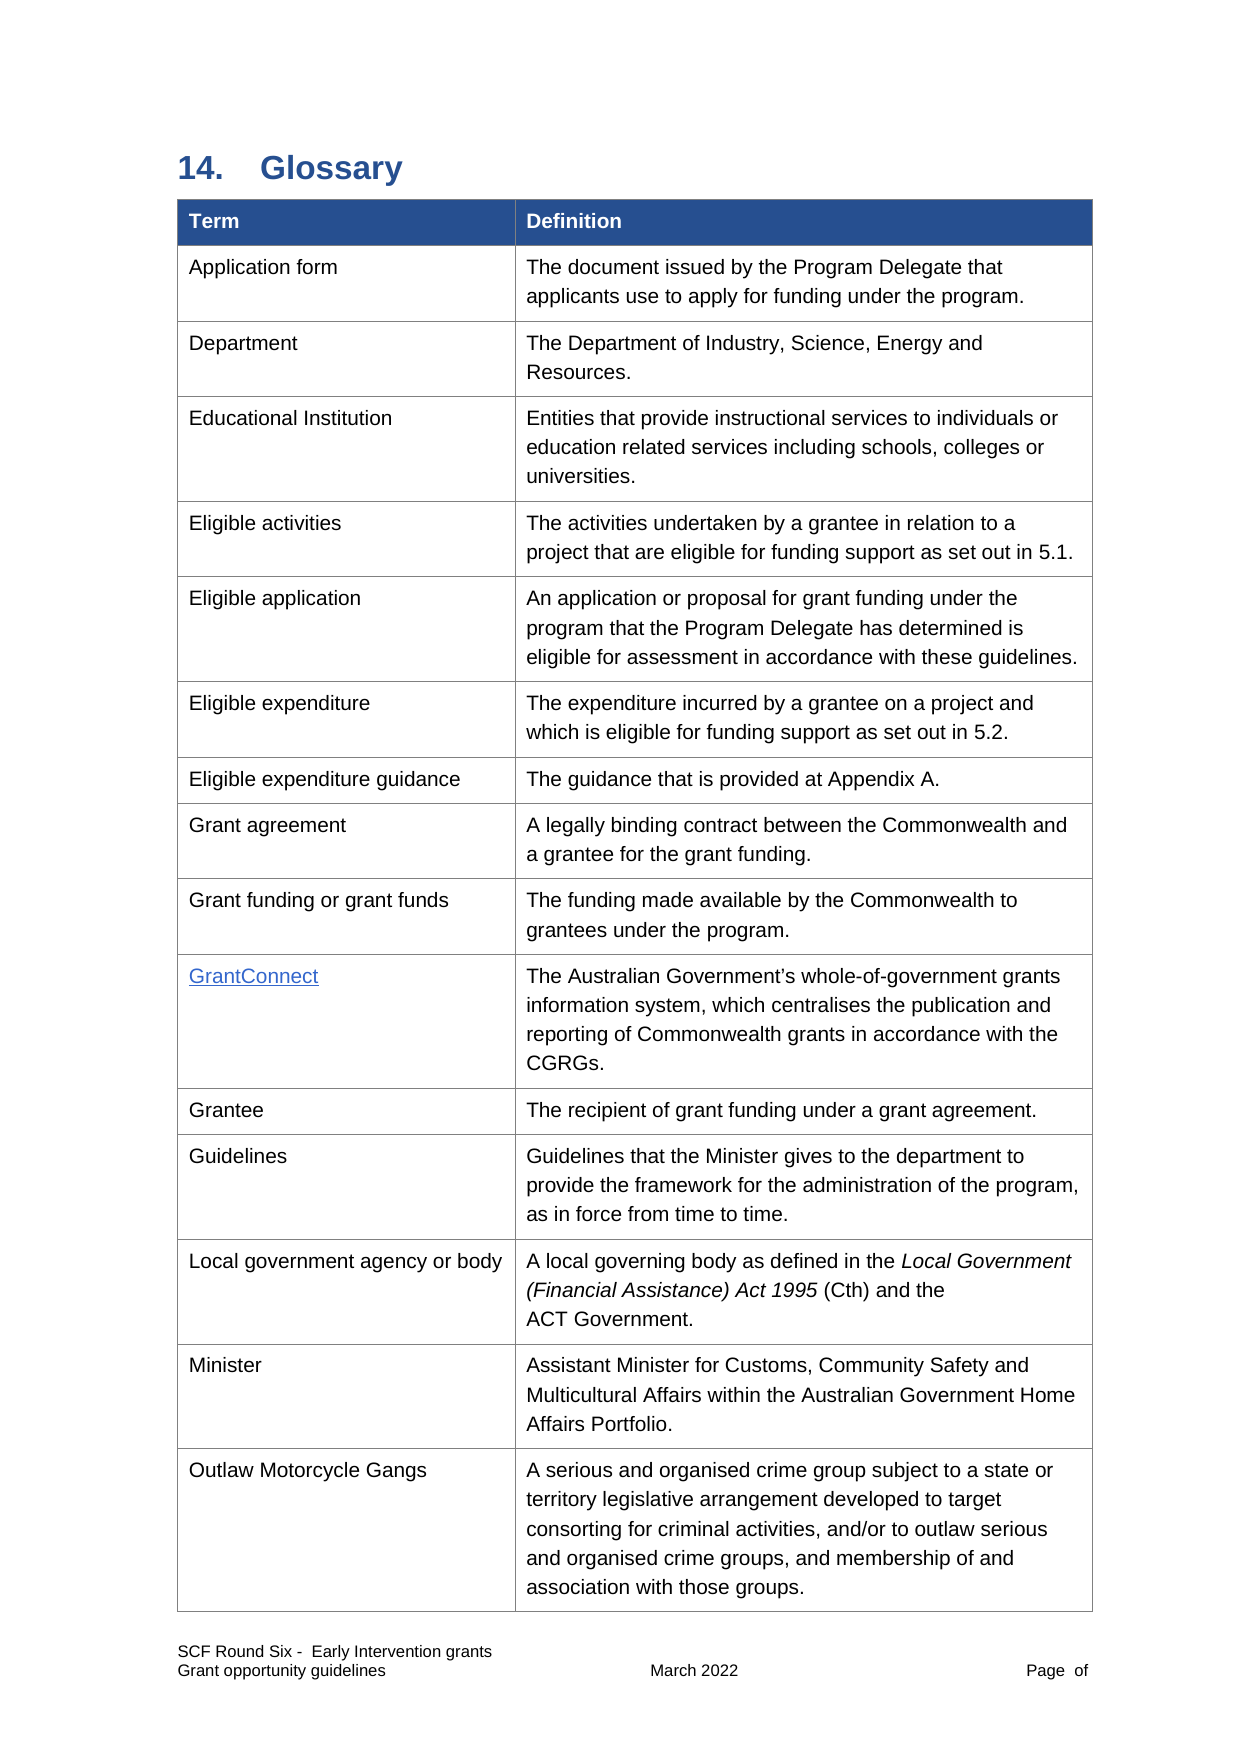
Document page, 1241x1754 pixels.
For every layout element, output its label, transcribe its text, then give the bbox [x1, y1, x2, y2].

table_cell The Australian Government’s whole-of-government grants information system, which centralises the publication and reporting of Commonwealth grants in accordance with the CGRGs. [516, 955, 1092, 1088]
table_cell GrantConnect [178, 955, 515, 1088]
table_cell Grant funding or grant funds [178, 879, 515, 954]
table_cell The expenditure incurred by a grantee on a project and which is eligible for funding support as set out in 5.2. [516, 682, 1092, 756]
table_cell An application or proposal for grant funding under the program that the Program Delegate has determined is eligible for assessment in accordance with these guidelines. [516, 577, 1092, 681]
table_cell A local governing body as defined in the Local Government (Financial Assistance) Act 1995 (Cth) and the ACT Government. [516, 1240, 1092, 1343]
table_cell Educational Institution [178, 397, 515, 501]
table_cell Application form [178, 246, 515, 321]
table_cell Outlaw Motorcycle Gangs [178, 1449, 515, 1611]
table_cell The document issued by the Program Delegate that applicants use to apply for funding under the program. [516, 246, 1092, 321]
table_cell Entities that provide instructional services to individuals or education related services including schools, colleges or universities. [516, 397, 1092, 501]
table_cell Eligible application [178, 577, 515, 681]
table_header Definition [516, 200, 1092, 245]
table_cell Eligible expenditure [178, 682, 515, 756]
table_cell A serious and organised crime group subject to a state or territory legislative arrangement developed to target consorting for criminal activities, and/or to outlaw serious and organised crime groups, and membership of and association with those groups. [516, 1449, 1092, 1611]
table_cell A legally binding contract between the Commonwealth and a grantee for the grant funding. [516, 804, 1092, 878]
table_cell Minister [178, 1345, 515, 1448]
table_cell The Department of Industry, Science, Energy and Resources. [516, 322, 1092, 396]
table_cell Eligible activities [178, 502, 515, 576]
table_header Term [178, 200, 515, 245]
subtitle Glossary [177, 148, 1092, 186]
table_cell The guidance that is provided at Appendix A. [516, 758, 1092, 803]
table_cell The recipient of grant funding under a grant agreement. [516, 1089, 1092, 1134]
table_cell Guidelines that the Minister gives to the department to provide the framework for the administration of the program, as in force from time to time. [516, 1135, 1092, 1239]
table_cell Grantee [178, 1089, 515, 1134]
table_cell Department [178, 322, 515, 396]
table_cell Local government agency or body [178, 1240, 515, 1343]
table_cell The activities undertaken by a grantee in relation to a project that are eligible for funding support as set out in 5.1. [516, 502, 1092, 576]
table_cell Guidelines [178, 1135, 515, 1239]
table_cell Grant agreement [178, 804, 515, 878]
table_cell Eligible expenditure guidance [178, 758, 515, 803]
table_cell The funding made available by the Commonwealth to grantees under the program. [516, 879, 1092, 954]
table_cell Assistant Minister for Customs, Community Safety and Multicultural Affairs within the Australian Government Home Affairs Portfolio. [516, 1345, 1092, 1448]
